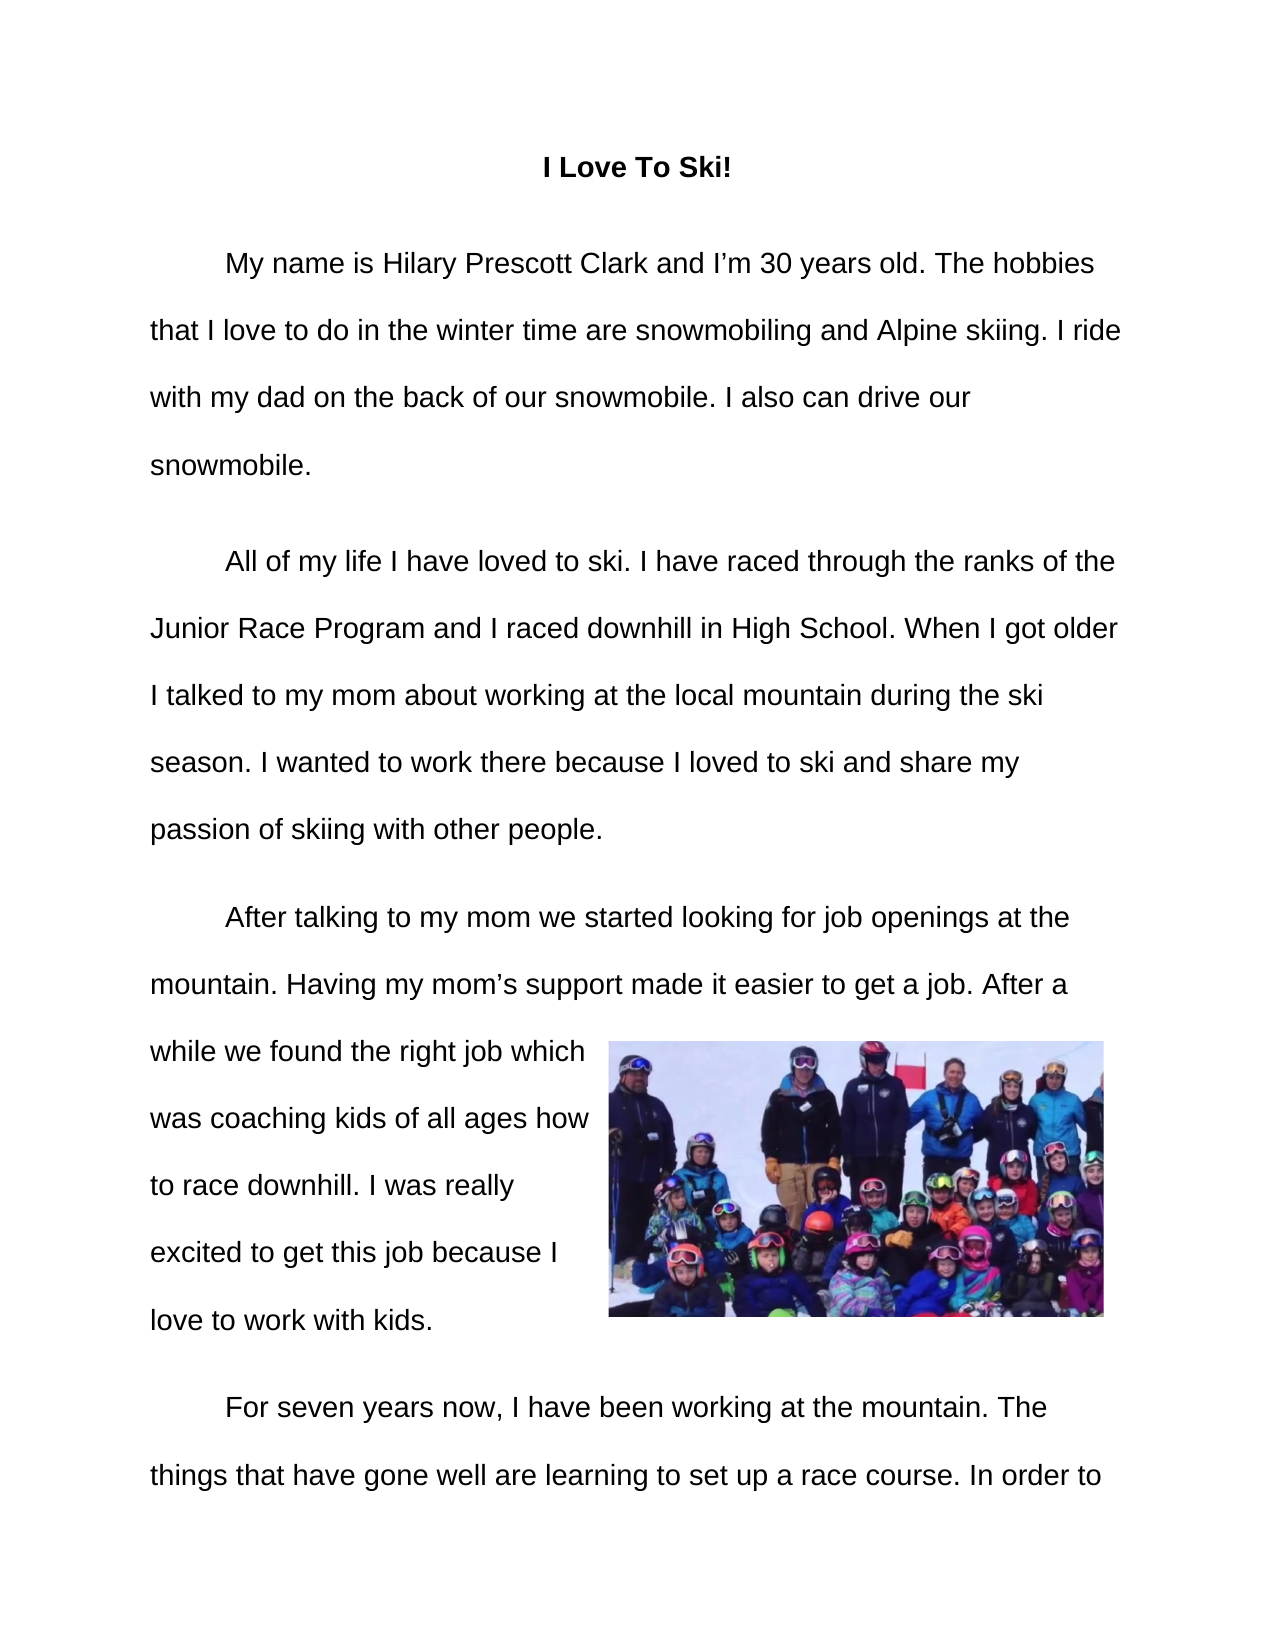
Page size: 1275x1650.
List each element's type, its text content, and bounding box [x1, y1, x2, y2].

text All of my life I have loved to ski. I have raced through the ranks of the Junior Race Program and I raced downhill in High School. When I got older I talked to my mom about working at the local mountain during the ski season. I wanted to work there because I loved to ski and share my passion of skiing with other people. [150, 544, 1125, 846]
text I Love To Ski! [150, 150, 1125, 183]
text My name is Hilary Prescott Clark and I’m 30 years old. The hobbies that I love to do in the winter time are snowmobiling and Alpine skiing. I ride with my dad on the back of our snowmobile. I also can drive our snowmobile. [150, 246, 1125, 481]
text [150, 1390, 1125, 1491]
picture [608, 1041, 1104, 1317]
